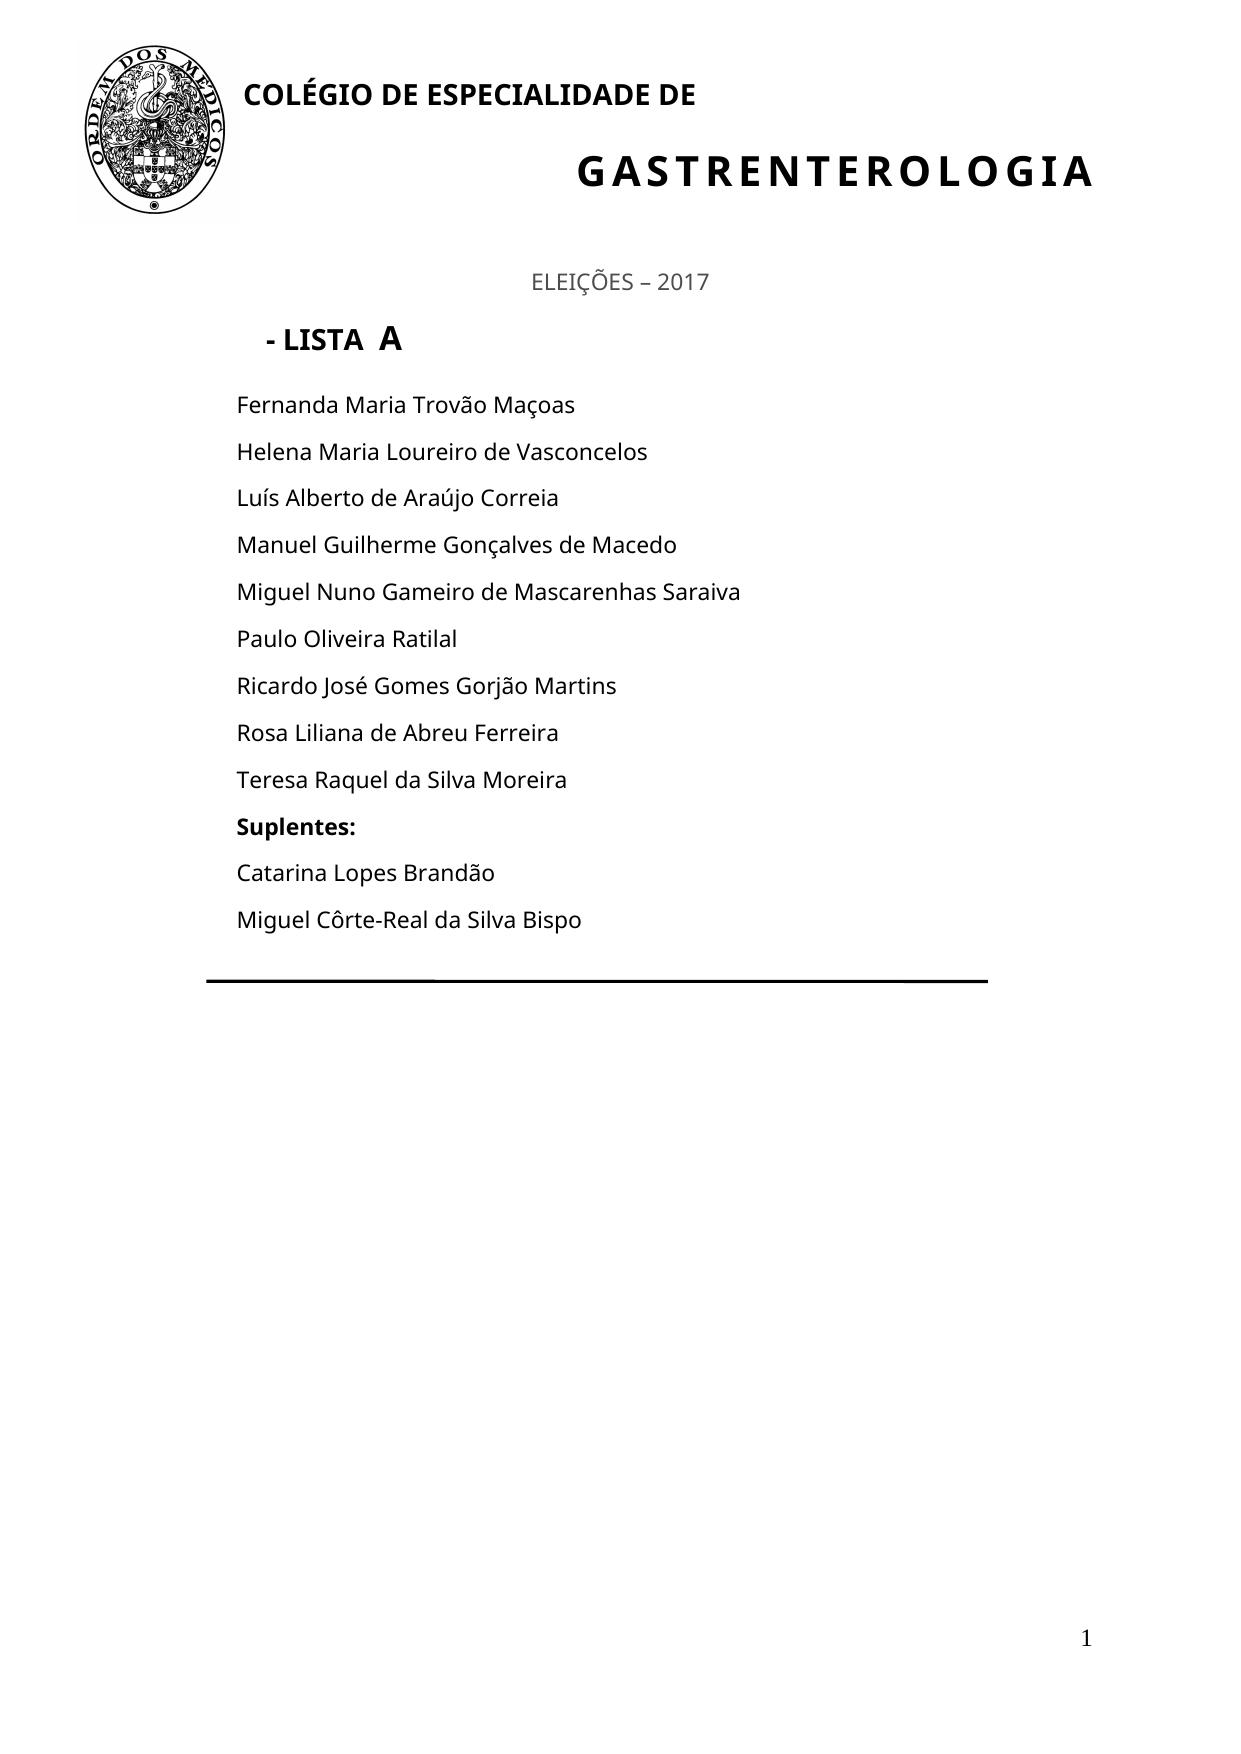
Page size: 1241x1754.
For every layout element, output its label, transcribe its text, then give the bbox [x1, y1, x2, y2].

text Suplentes: [236, 811, 1063, 842]
title Miguel Côrte-Real da Silva Bispo [236, 904, 1063, 936]
text Miguel Nuno Gameiro de Mascarenhas Saraiva [236, 576, 1063, 607]
text Teresa Raquel da Silva Moreira [236, 764, 1063, 795]
text Luís Alberto de Araújo Correia [236, 482, 1063, 514]
picture [76, 40, 239, 226]
text Rosa Liliana de Abreu Ferreira [236, 717, 1063, 748]
text Paulo Oliveira Ratilal [236, 623, 1063, 654]
text Catarina Lopes Brandão [236, 857, 1063, 889]
text Ricardo José Gomes Gorjão Martins [236, 670, 1063, 701]
text Manuel Guilherme Gonçalves de Macedo [236, 529, 1063, 561]
title - LISTA A [266, 314, 1063, 360]
text Fernanda Maria Trovão Maçoas [236, 389, 1063, 420]
title Eleições – 2017 [148, 266, 1092, 297]
text Helena Maria Loureiro de Vasconcelos [236, 436, 1063, 467]
